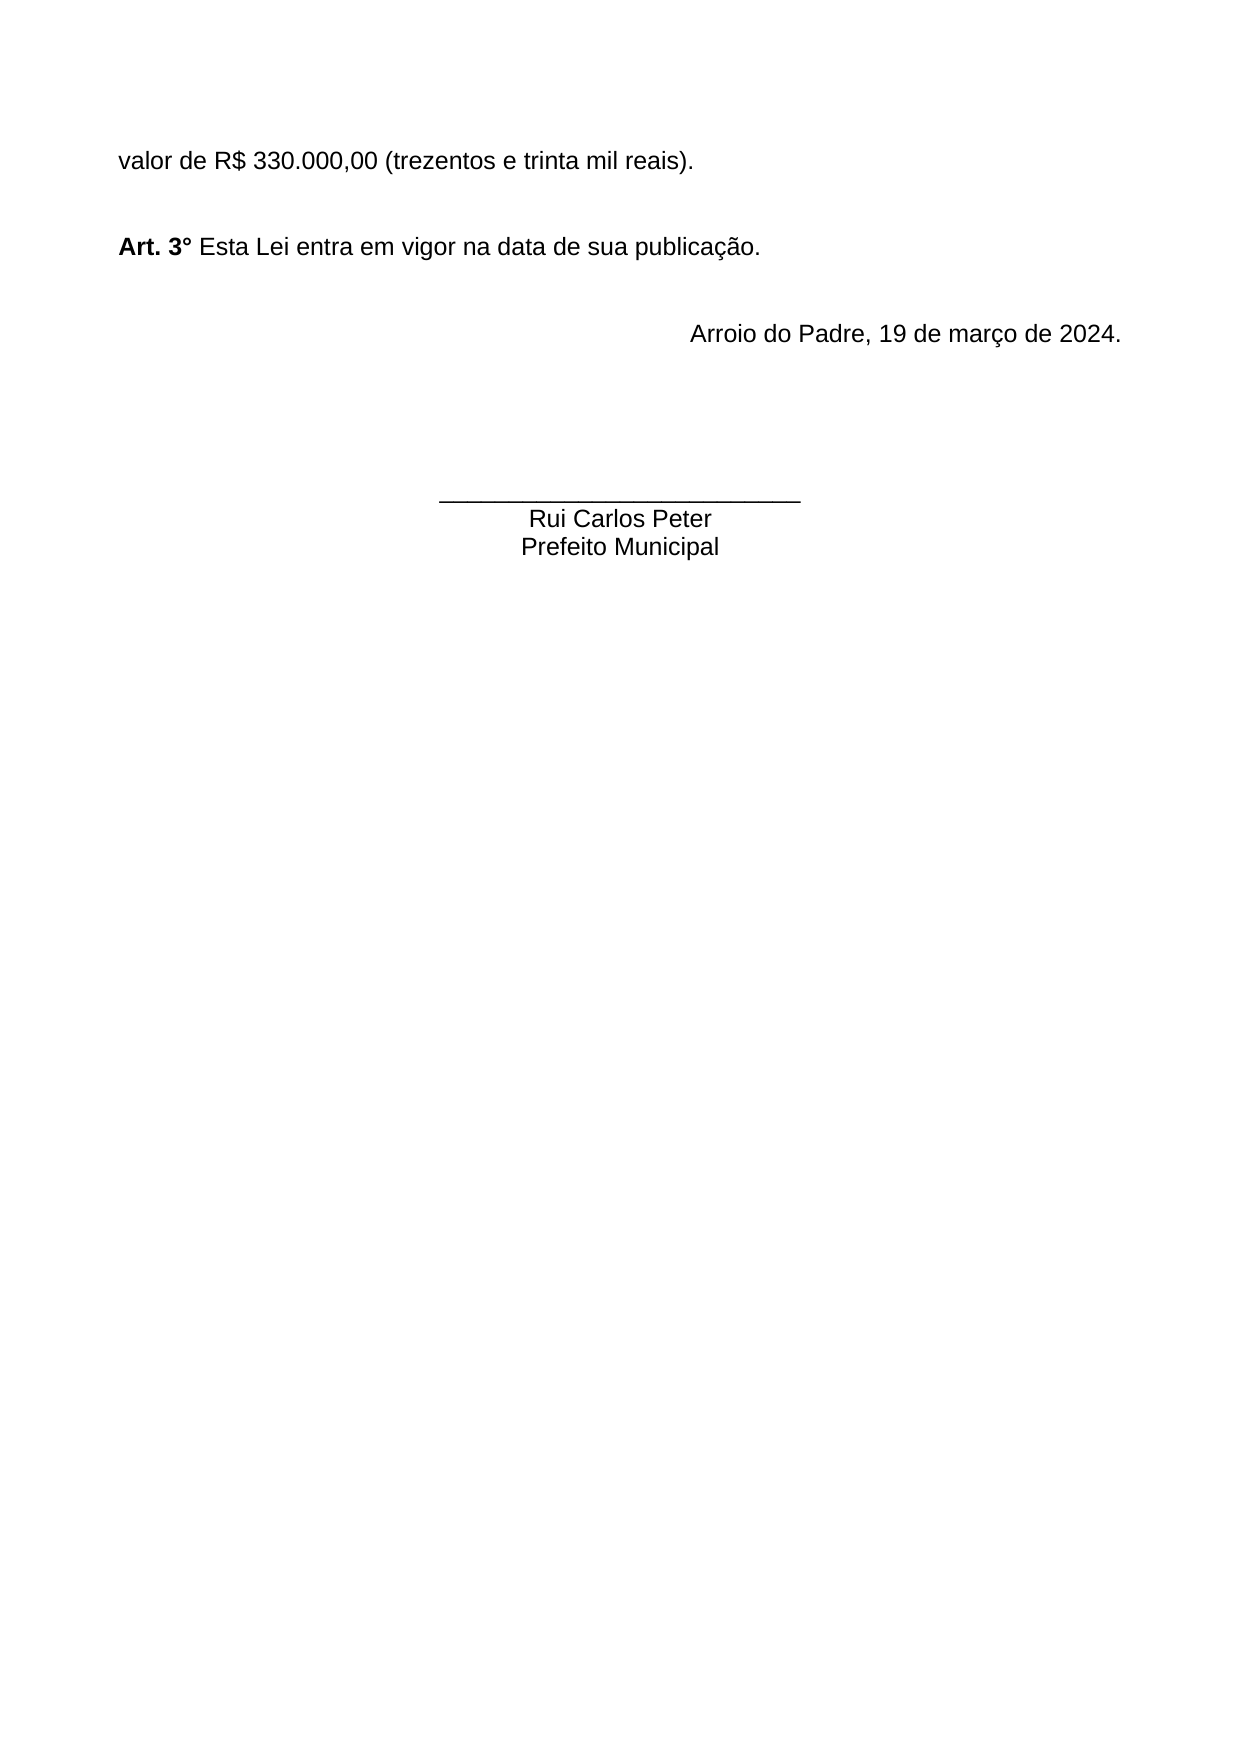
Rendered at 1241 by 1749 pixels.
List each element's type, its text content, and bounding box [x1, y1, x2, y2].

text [118, 146, 1122, 175]
text Art. 3° Esta Lei entra em vigor na data de sua publicação. [118, 232, 1122, 261]
text __________________________ [118, 475, 1122, 504]
text Prefeito Municipal [118, 532, 1122, 561]
text Arroio do Padre, 19 de março de 2024. [118, 319, 1122, 347]
text Rui Carlos Peter [118, 504, 1122, 532]
